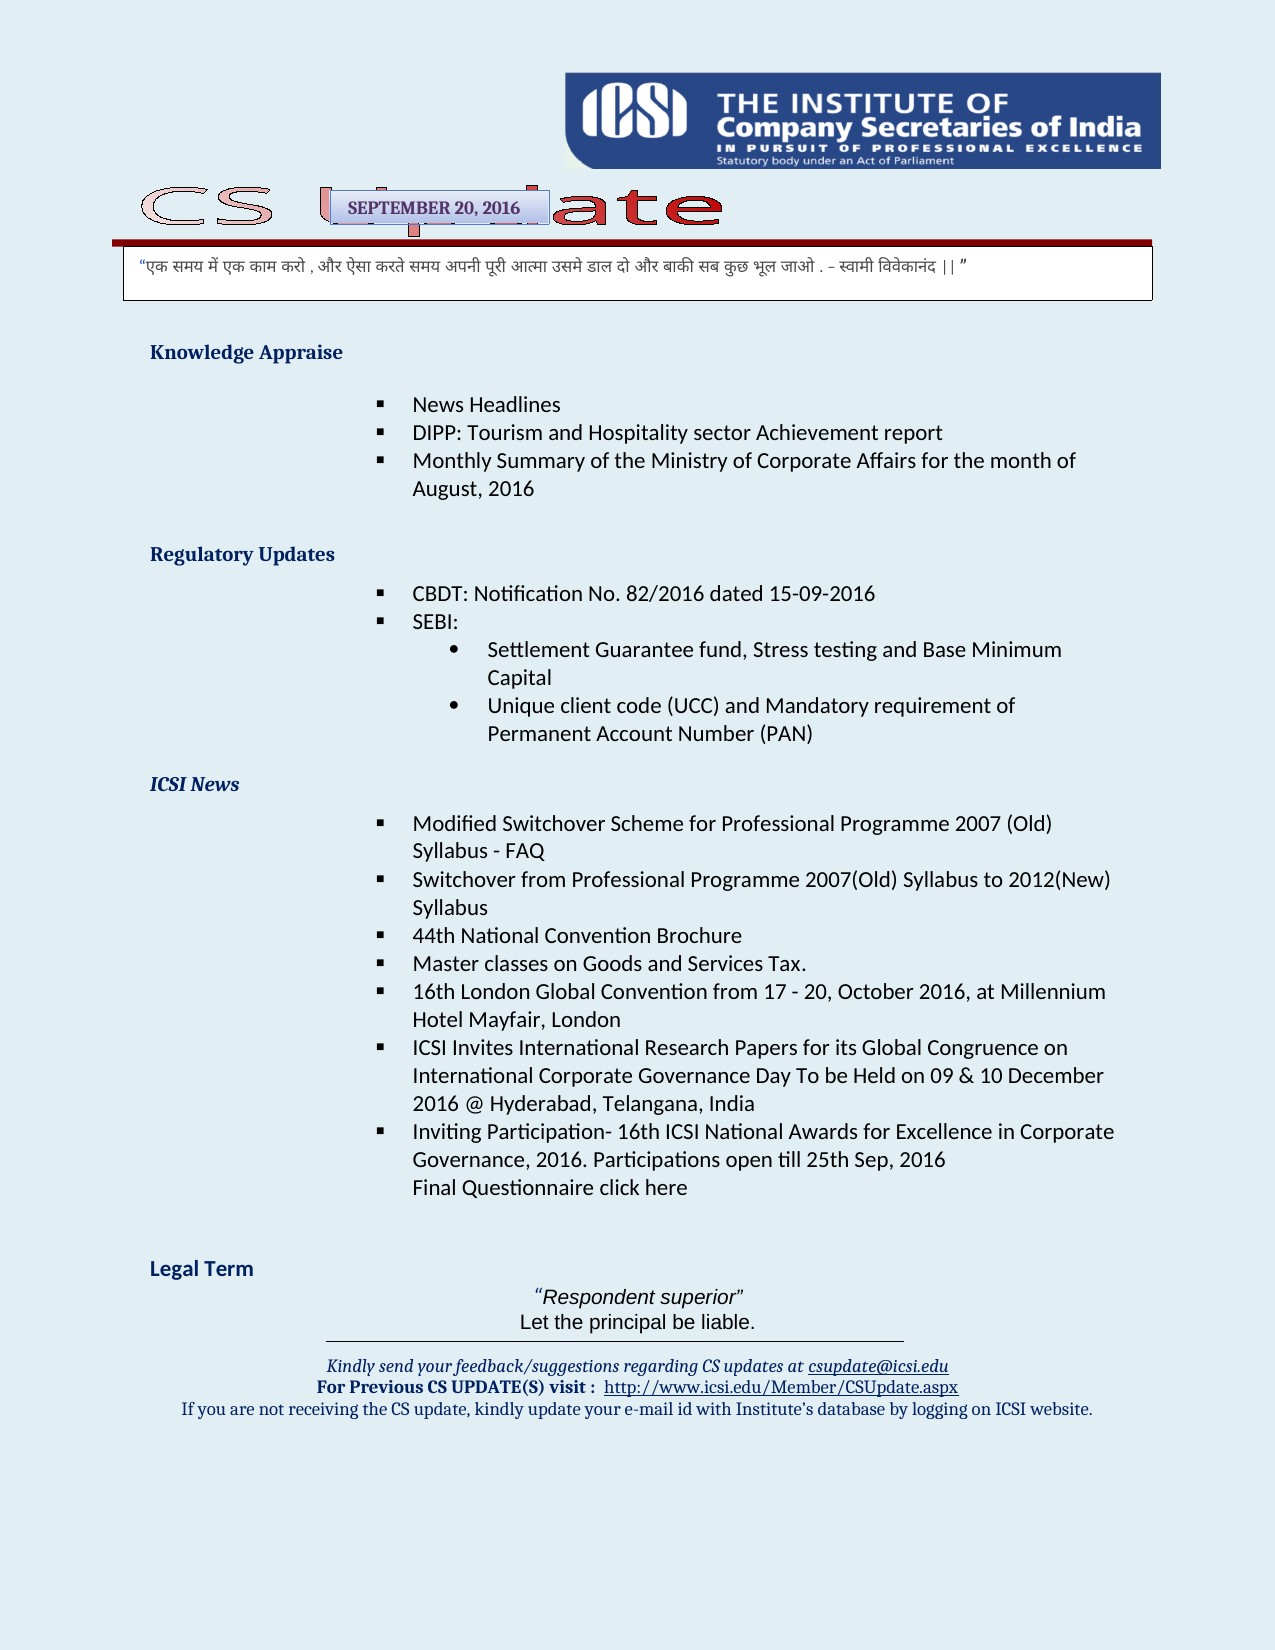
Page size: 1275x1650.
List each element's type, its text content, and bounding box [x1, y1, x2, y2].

list News Headlines [375, 390, 1125, 418]
list Switchover from Professional Programme 2007(Old) Syllabus to 2012(New) Syllabus [375, 865, 1125, 921]
text For Previous CS UPDATE(S) visit : http://www.icsi.edu/Member/CSUpdate.aspx [150, 1377, 1125, 1399]
text Regulatory Updates [150, 543, 1125, 567]
list CBDT: Notification No. 82/2016 dated 15-09-2016 [375, 579, 1125, 607]
list Inviting Participation- 16th ICSI National Awards for Excellence in Corporate Governance, 2016. Participations open till 25th Sep, 2016 Final Questionnaire click here [375, 1117, 1125, 1201]
text Legal Term [150, 1254, 1125, 1282]
list SEBI: [375, 607, 1125, 635]
list DIPP: Tourism and Hospitality sector Achievement report [375, 418, 1125, 446]
text ICSI News [150, 772, 1125, 796]
text Let the principal be liable. [150, 1310, 1125, 1334]
list Settlement Guarantee fund, Stress testing and Base Minimum Capital [450, 635, 1125, 691]
list 44th National Convention Brochure [375, 921, 1125, 949]
text Knowledge Appraise [150, 341, 1108, 365]
list ICSI Invites International Research Papers for its Global Congruence on International Corporate Governance Day To be Held on 09 & 10 December 2016 @ Hyderabad, Telangana, India [375, 1033, 1125, 1117]
list Master classes on Goods and Services Tax. [375, 949, 1125, 977]
list Modified Switchover Scheme for Professional Programme 2007 (Old) Syllabus - FAQ [375, 809, 1125, 865]
text If you are not receiving the CS update, kindly update your e-mail id with Institute’s database by logging on ICSI website. [150, 1399, 1125, 1420]
picture [971, 72, 1161, 172]
list Monthly Summary of the Ministry of Corporate Affairs for the month of August, 2016 [375, 446, 1125, 502]
list 16th London Global Convention from 17 - 20, October 2016, at Millennium Hotel Mayfair, London [375, 977, 1125, 1033]
text Kindly send your feedback/suggestions regarding CS updates at csupdate@icsi.edu [150, 1334, 1125, 1377]
list Unique client code (UCC) and Mandatory requirement of Permanent Account Number (PAN) [450, 691, 1125, 747]
text “Respondent superior” [150, 1282, 1125, 1310]
